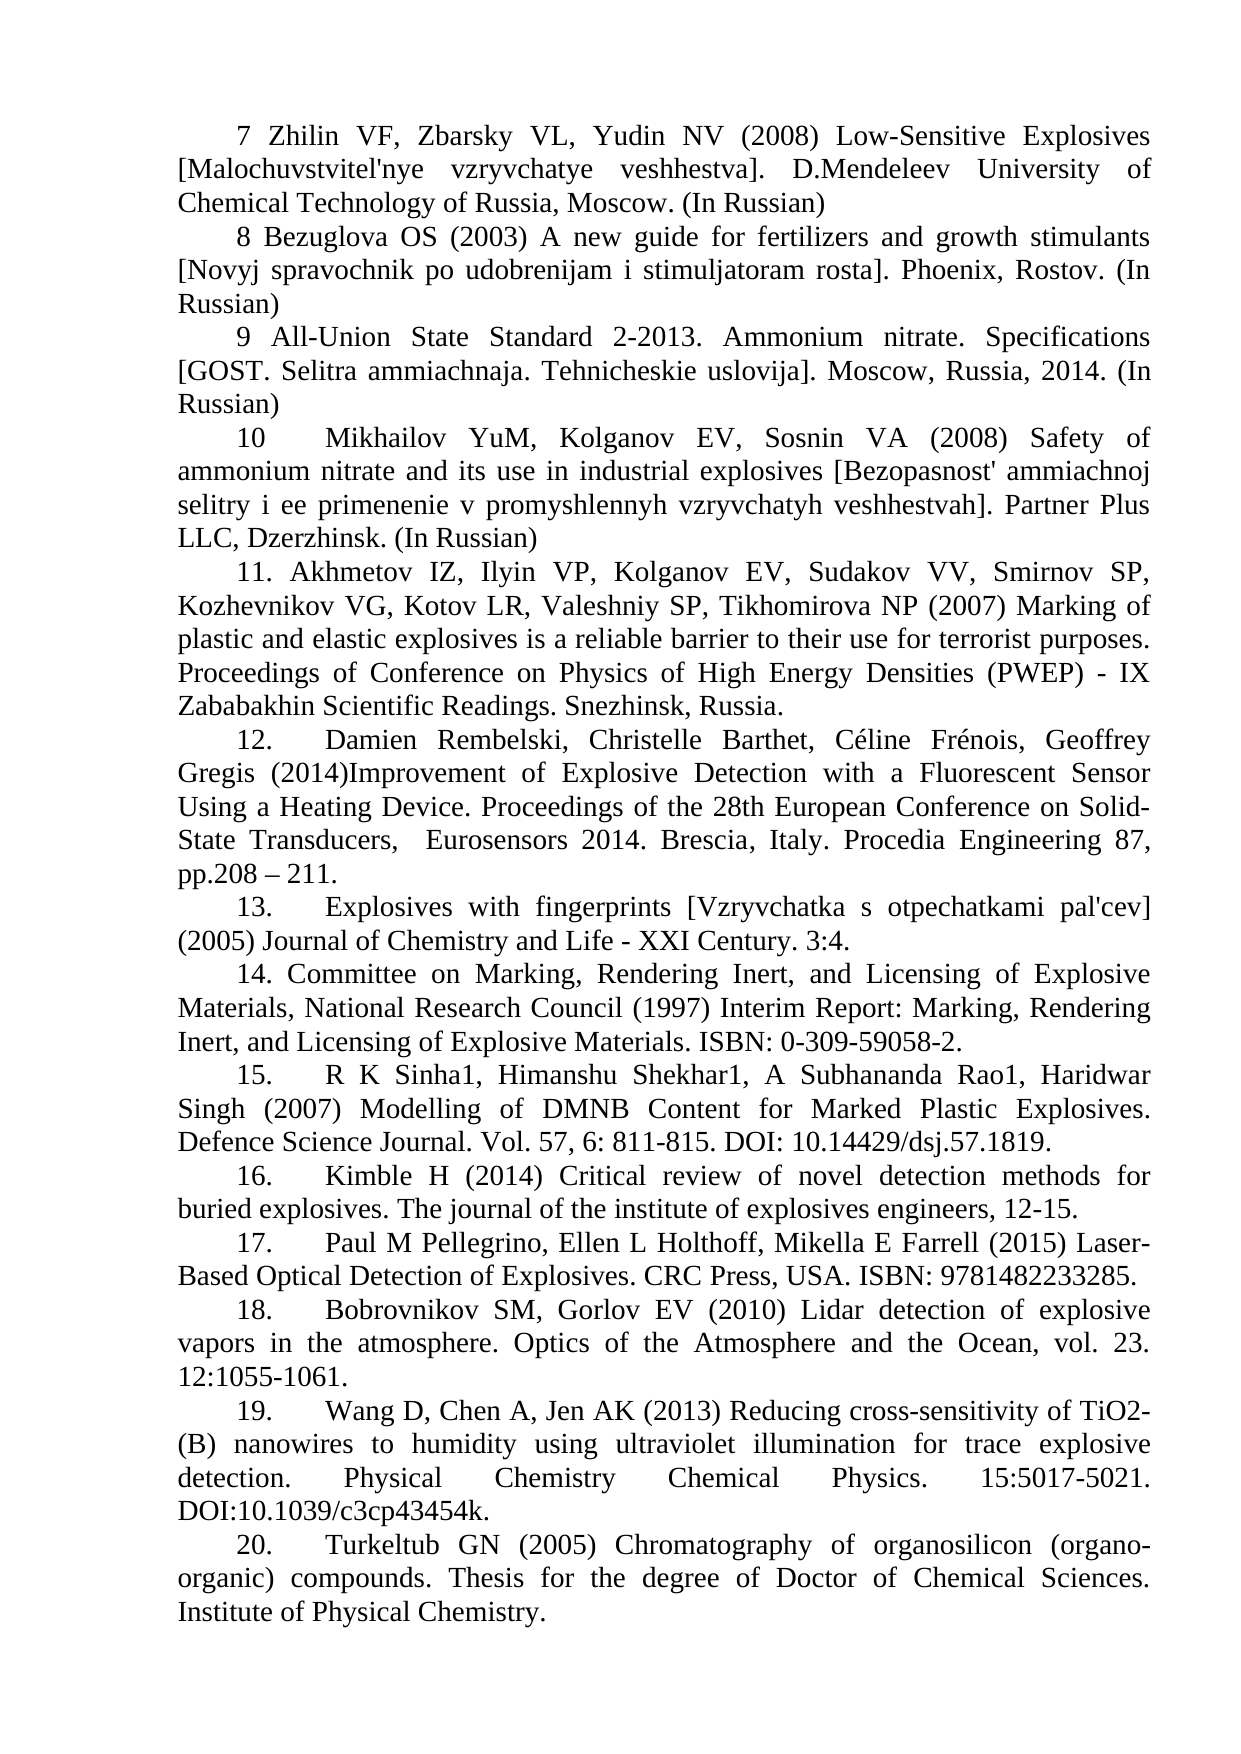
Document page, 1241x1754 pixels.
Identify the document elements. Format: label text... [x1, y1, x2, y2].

text 16. Kimble H (2014) Critical review of novel detection methods for buried explosives. The journal of the institute of explosives engineers, 12-15. [177, 1158, 1152, 1225]
text 13. Explosives with fingerprints [Vzryvchatka s otpechatkami pal'cev] (2005) Journal of Chemistry and Life - XXI Century. 3:4. [177, 889, 1152, 957]
text 14. Committee on Marking, Rendering Inert, and Licensing of Explosive Materials, National Research Council (1997) Interim Report: Marking, Rendering Inert, and Licensing of Explosive Materials. ISBN: 0-309-59058-2. [177, 957, 1152, 1057]
text 8 Bezuglova OS (2003) A new guide for fertilizers and growth stimulants [Novyj spravochnik po udobrenijam i stimuljatoram rosta]. Phoenix, Rostov. (In Russian) [177, 219, 1152, 319]
text 17. Paul M Pellegrino, Ellen L Holthoff, Mikella E Farrell (2015) Laser-Based Optical Detection of Explosives. CRC Press, USA. ISBN: 9781482233285. [177, 1225, 1152, 1292]
text 10 Mikhailov YuM, Kolganov EV, Sosnin VA (2008) Safety of ammonium nitrate and its use in industrial explosives [Bezopasnost' ammiachnoj selitry i ee primenenie v promyshlennyh vzryvchatyh veshhestvah]. Partner Plus LLC, Dzerzhinsk. (In Russian) [177, 420, 1152, 554]
text 15. R K Sinha1, Himanshu Shekhar1, A Subhananda Rao1, Haridwar Singh (2007) Modelling of DMNB Content for Marked Plastic Explosives. Defence Science Journal. Vol. 57, 6: 811-815. DOI: 10.14429/dsj.57.1819. [177, 1057, 1152, 1158]
text 12. Damien Rembelski, Christelle Barthet, Céline Frénois, Geoffrey Gregis (2014)Improvement of Explosive Detection with a Fluorescent Sensor Using a Heating Device. Proceedings of the 28th European Conference on Solid-State Transducers, Eurosensors 2014. Brescia, Italy. Procedia Engineering 87, pp.208 – 211. [177, 722, 1152, 889]
text 19. Wang D, Chen A, Jen AK (2013) Reducing cross-sensitivity of TiO2-(B) nanowires to humidity using ultraviolet illumination for trace explosive detection. Physical Chemistry Chemical Physics. 15:5017-5021. DOI:10.1039/c3cp43454k. [177, 1393, 1152, 1527]
text 7 Zhilin VF, Zbarsky VL, Yudin NV (2008) Low-Sensitive Explosives [Malochuvstvitel'nye vzryvchatye veshhestva]. D.Mendeleev University of Chemical Technology of Russia, Moscow. (In Russian) [177, 118, 1152, 219]
text 9 All-Union State Standard 2-2013. Ammonium nitrate. Specifications [GOST. Selitra ammiachnaja. Tehnicheskie uslovija]. Moscow, Russia, 2014. (In Russian) [177, 319, 1152, 420]
text 11. Akhmetov IZ, Ilyin VP, Kolganov EV, Sudakov VV, Smirnov SP, Kozhevnikov VG, Kotov LR, Valeshniy SP, Tikhomirova NP (2007) Marking of plastic and elastic explosives is a reliable barrier to their use for terrorist purposes. Proceedings of Conference on Physics of High Energy Densities (PWEP) - IX Zababakhin Scientific Readings. Snezhinsk, Russia. [177, 554, 1152, 722]
text 20. Turkeltub GN (2005) Chromatography of organosilicon (organo-organic) compounds. Thesis for the degree of Doctor of Chemical Sciences. Institute of Physical Chemistry. [177, 1527, 1152, 1627]
text 18. Bobrovnikov SМ, Gorlov EV (2010) Lidar detection of explosive vapors in the atmosphere. Optics of the Atmosphere and the Ocean, vol. 23. 12:1055-1061. [177, 1292, 1152, 1393]
